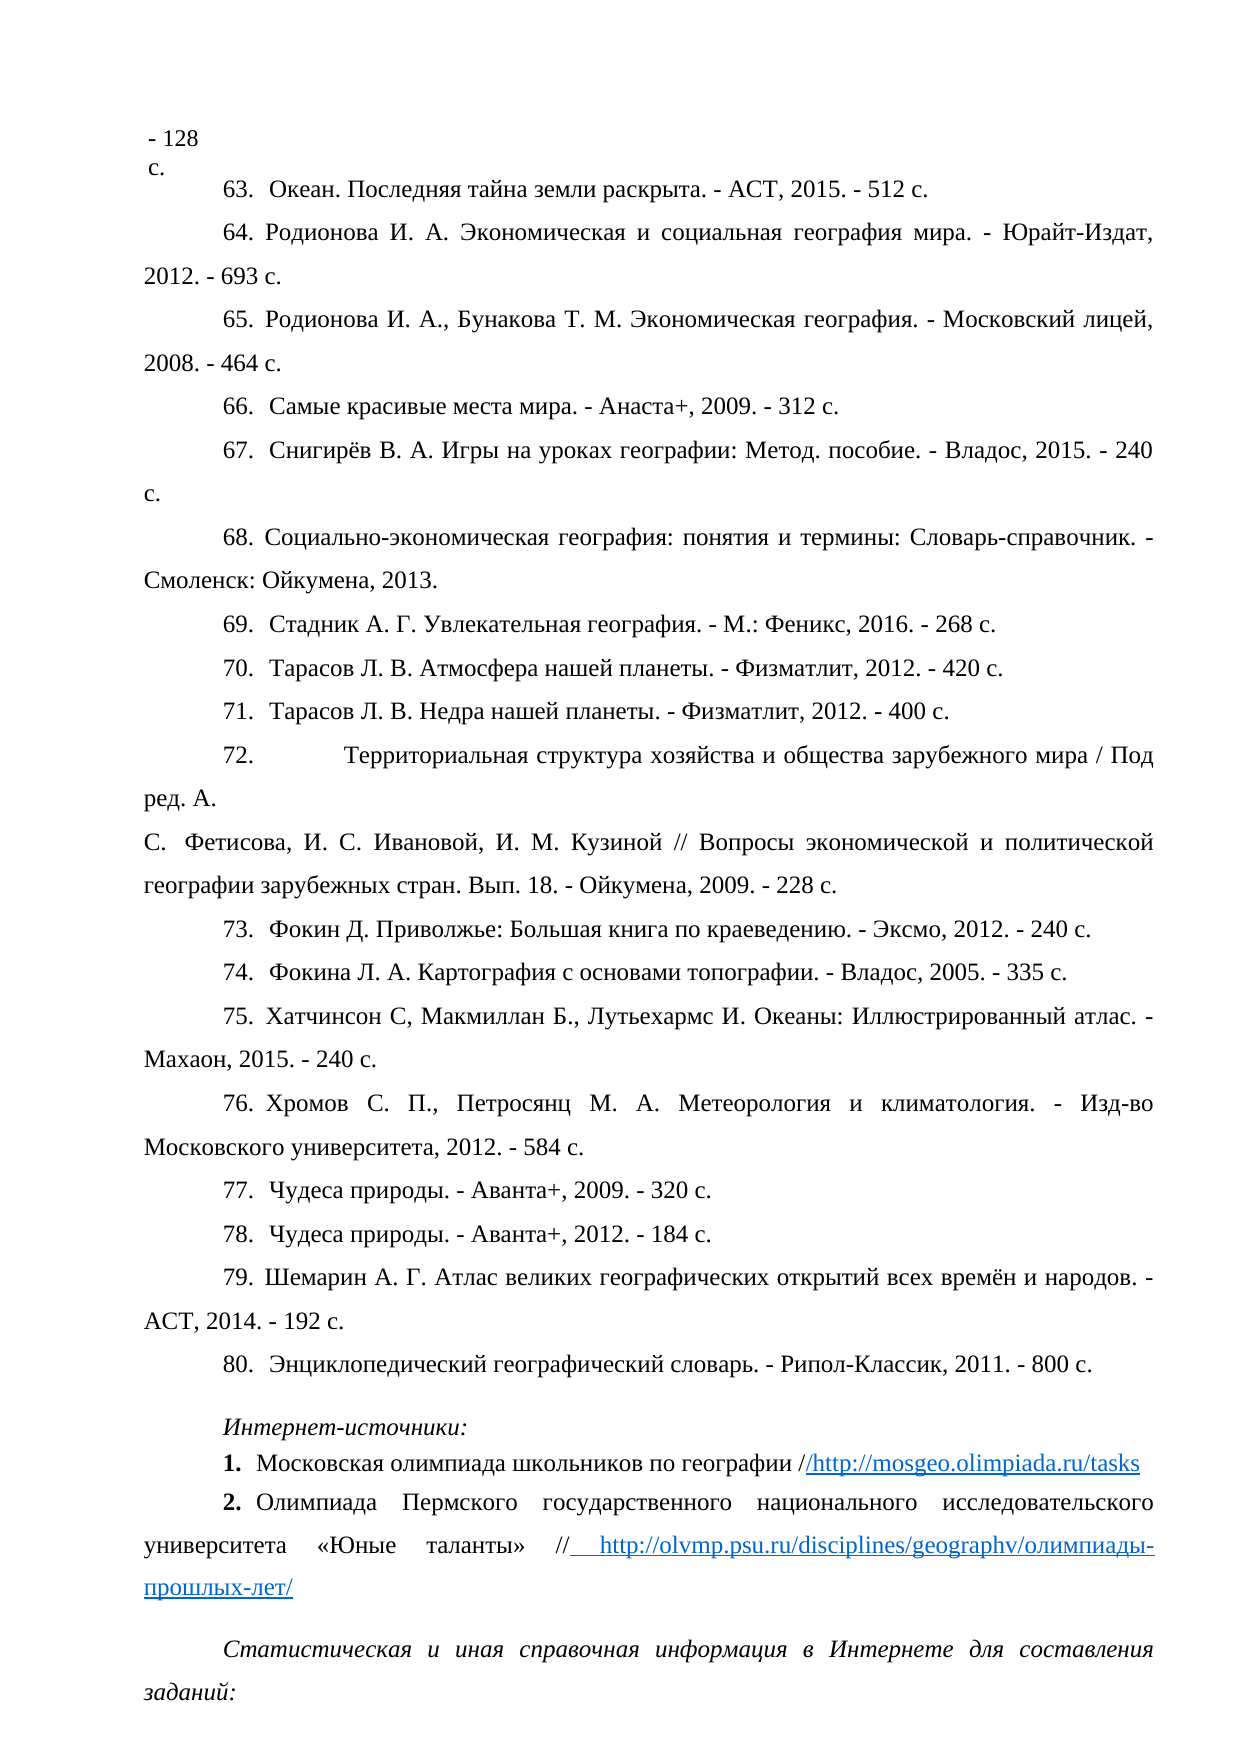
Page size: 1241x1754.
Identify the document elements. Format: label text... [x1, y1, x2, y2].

list Тарасов Л. В. Недра нашей планеты. - Физматлит, 2012. - 400 с. [143, 685, 1154, 728]
list Родионова И. А. Экономическая и социальная география мира. - Юрайт-Издат, 2012. - 693 с. [143, 206, 1154, 293]
text Статистическая и иная справочная информация в Интернете для составления заданий: [143, 1623, 1154, 1709]
list Океан. Последняя тайна земли раскрыта. - АСТ, 2015. - 512 с. [143, 162, 1154, 206]
list Родионова И. А., Бунакова Т. М. Экономическая география. - Московский лицей, 2008. - 464 с. [143, 293, 1154, 380]
list Чудеса природы. - Аванта+, 2012. - 184 с. [143, 1207, 1154, 1251]
list Стадник А. Г. Увлекательная география. - М.: Феникс, 2016. - 268 с. [143, 598, 1154, 641]
list Хромов С. П., Петросянц М. А. Метеорология и климатология. - Изд-во Московского университета, 2012. - 584 с. [143, 1077, 1154, 1164]
list Социально-экономическая география: понятия и термины: Словарь-справочник. - Смоленск: Ойкумена, 2013. [143, 511, 1154, 598]
list Фокин Д. Приволжье: Большая книга по краеведению. - Эксмо, 2012. - 240 с. [143, 902, 1154, 946]
text Интернет-источники: [143, 1415, 1154, 1440]
text С. Фетисова, И. С. Ивановой, И. М. Кузиной // Вопросы экономической и политической географии зарубежных стран. Вып. 18. - Ойкумена, 2009. - 228 с. [143, 815, 1154, 902]
list Самые красивые места мира. - Анаста+, 2009. - 312 с. [143, 380, 1154, 423]
list Чудеса природы. - Аванта+, 2009. - 320 с. [143, 1164, 1154, 1207]
list Тарасов Л. В. Атмосфера нашей планеты. - Физматлит, 2012. - 420 с. [143, 641, 1154, 685]
list Хатчинсон С, Макмиллан Б., Лутьехармс И. Океаны: Иллюстрированный атлас. - Махаон, 2015. - 240 с. [143, 989, 1154, 1077]
list Фокина Л. А. Картография с основами топографии. - Владос, 2005. - 335 с. [143, 946, 1154, 989]
list Снигирёв В. А. Игры на уроках географии: Метод. пособие. - Владос, 2015. - 240 с. [143, 423, 1154, 511]
list Московская олимпиада школьников по географии //http://mosgeo.olimpiada.ru/tasks [143, 1452, 1154, 1477]
list Энциклопедический географический словарь. - Рипол-Классик, 2011. - 800 с. [143, 1338, 1154, 1381]
list Территориальная структура хозяйства и общества зарубежного мира / Под ред. А. [143, 728, 1154, 815]
list Олимпиада Пермского государственного национального исследовательского университета «Юные таланты» // http://olvmp.psu.ru/disciplines/geographv/олимпиады- прошлых-лет/ [143, 1477, 1154, 1604]
list Шемарин А. Г. Атлас великих географических открытий всех времён и народов. - АСТ, 2014. - 192 с. [143, 1251, 1154, 1338]
